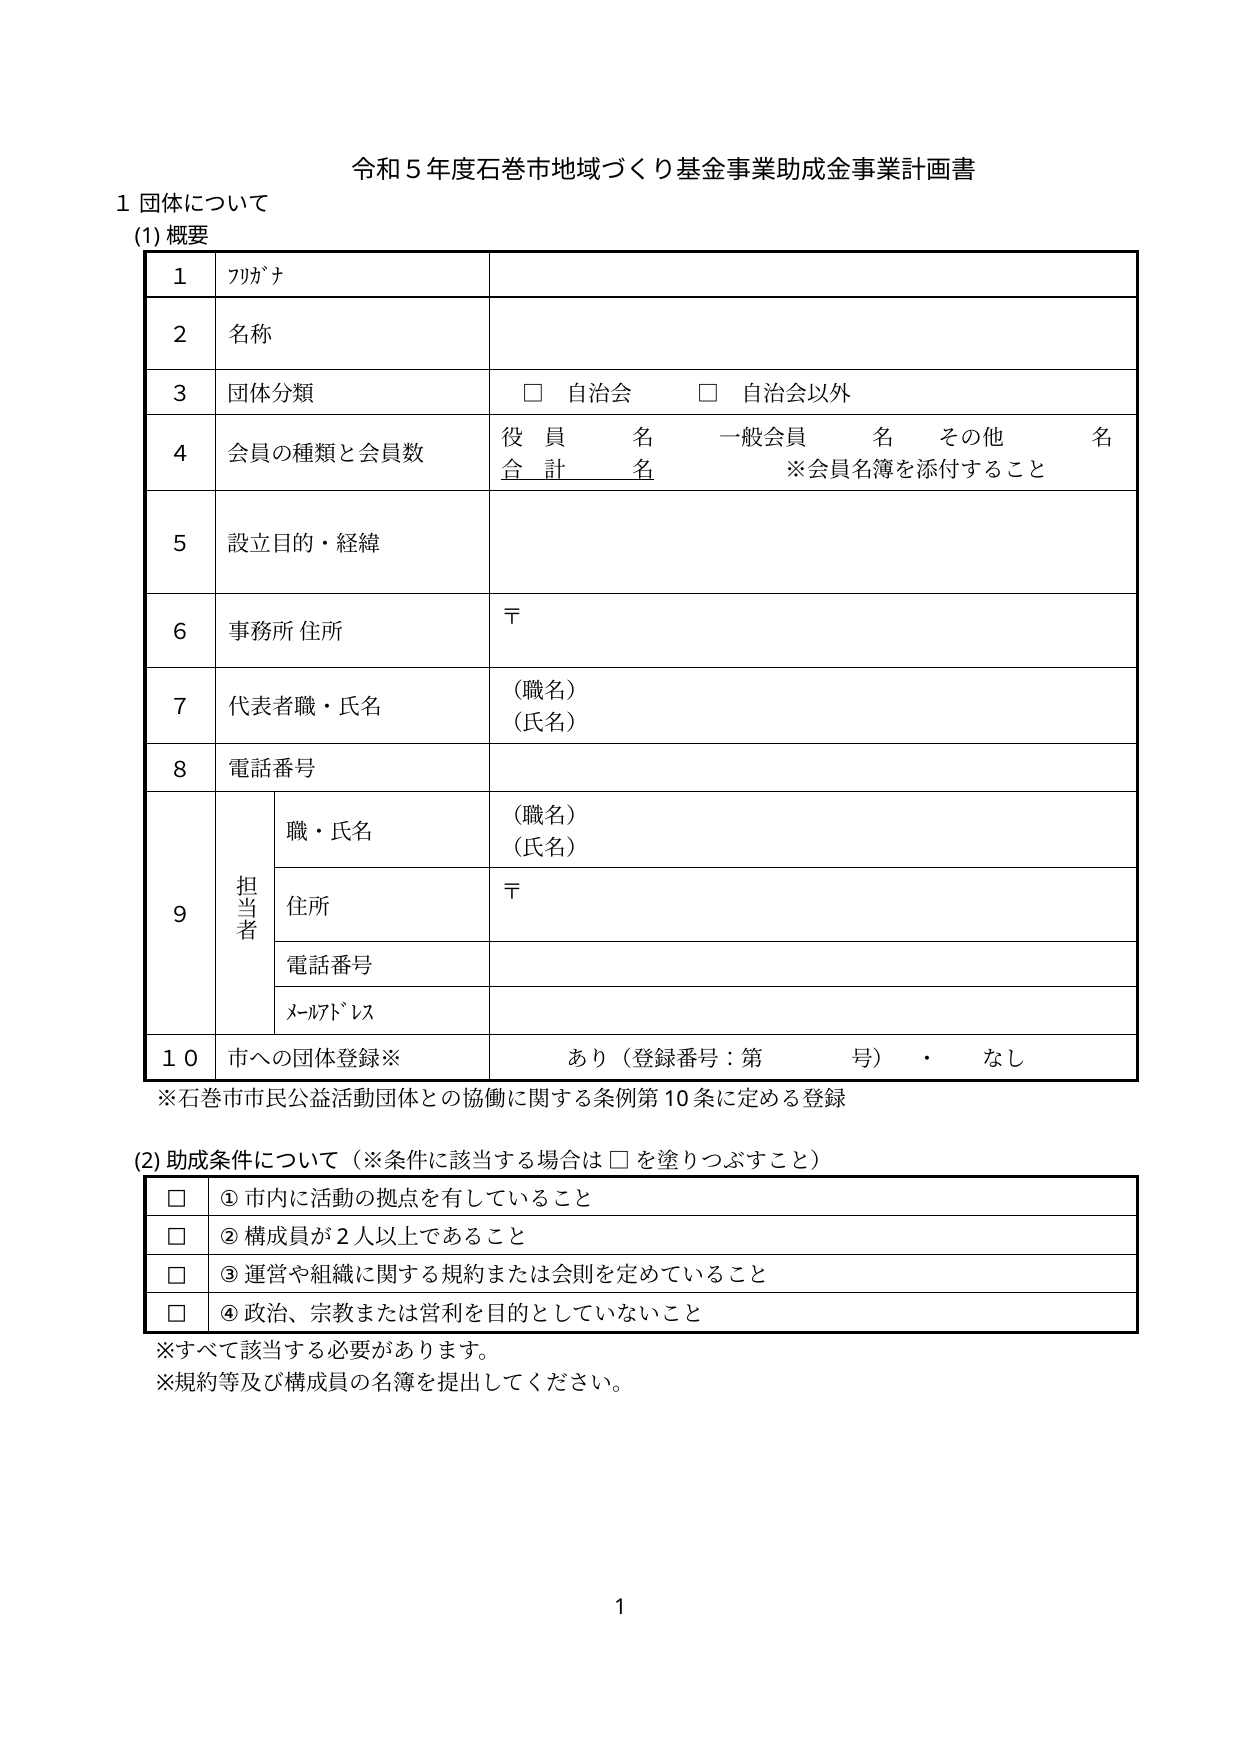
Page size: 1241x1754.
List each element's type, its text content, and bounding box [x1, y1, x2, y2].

table_cell 設立目的・経緯 [216, 491, 489, 592]
table_cell ③ 運営や組織に関する規約または会則を定めていること [209, 1255, 1136, 1292]
table_cell ９ [147, 792, 215, 1034]
table_cell 名称 [216, 298, 489, 369]
table_cell ４ [147, 415, 215, 490]
table_cell ５ [147, 491, 215, 592]
table_cell 代表者職・氏名 [216, 668, 489, 742]
text (2) 助成条件について（※条件に該当する場合は □ を塗りつぶすこと） [134, 1143, 1128, 1175]
table_cell 〒 [490, 594, 1136, 667]
table_cell □ [147, 1216, 208, 1254]
table_cell ﾒｰﾙｱﾄﾞﾚｽ [275, 987, 489, 1034]
table_cell ② 構成員が2人以上であること [209, 1216, 1136, 1254]
text 令和５年度石巻市地域づくり基金事業助成金事業計画書 [112, 150, 1128, 186]
table_cell □ [147, 1293, 208, 1331]
table_cell ④ 政治、宗教または営利を目的としていないこと [209, 1293, 1136, 1331]
table_cell [490, 298, 1136, 369]
text ※石巻市市民公益活動団体との協働に関する条例第10条に定める登録 [134, 1082, 1128, 1113]
table_cell [490, 744, 1136, 791]
table_cell ３ [147, 370, 215, 413]
table_cell [490, 987, 1136, 1034]
table_cell （職名） （氏名） [490, 792, 1136, 867]
table_cell 役 員 名 一般会員 名 その他 名 合 計 名 ※会員名簿を添付すること [490, 415, 1136, 490]
table_cell ２ [147, 298, 215, 369]
table_cell 事務所 住所 [216, 594, 489, 667]
text ※規約等及び構成員の名簿を提出してください。 [156, 1365, 1128, 1397]
table_header [490, 253, 1136, 296]
table_cell １０ [147, 1035, 215, 1078]
table_cell ７ [147, 668, 215, 742]
table_cell 電話番号 [275, 942, 489, 986]
table_header ① 市内に活動の拠点を有していること [209, 1178, 1136, 1215]
table_cell 電話番号 [216, 744, 489, 791]
table_cell ８ [147, 744, 215, 791]
table_cell □ [147, 1255, 208, 1292]
table_cell あり（登録番号：第 号） ・ なし [490, 1035, 1136, 1078]
table_cell 住所 [275, 868, 489, 941]
table_header ﾌﾘｶﾞﾅ [216, 253, 489, 296]
table_cell 団体分類 [216, 370, 489, 413]
table_cell 職・氏名 [275, 792, 489, 867]
table_cell □ 自治会 □ 自治会以外 [490, 370, 1136, 413]
table_cell 〒 [490, 868, 1136, 941]
text １ 団体について [112, 186, 1128, 218]
text ※すべて該当する必要があります。 [156, 1334, 1128, 1365]
table_header １ [147, 253, 215, 296]
table_cell （職名） （氏名） [490, 668, 1136, 742]
table_cell ６ [147, 594, 215, 667]
table_header □ [147, 1178, 208, 1215]
table_cell 会員の種類と会員数 [216, 415, 489, 490]
table_cell 市への団体登録※ [216, 1035, 489, 1078]
table_cell [490, 491, 1136, 592]
table_cell [490, 942, 1136, 986]
text (1) 概要 [134, 218, 1128, 250]
table_cell 担当者 [216, 792, 274, 1034]
